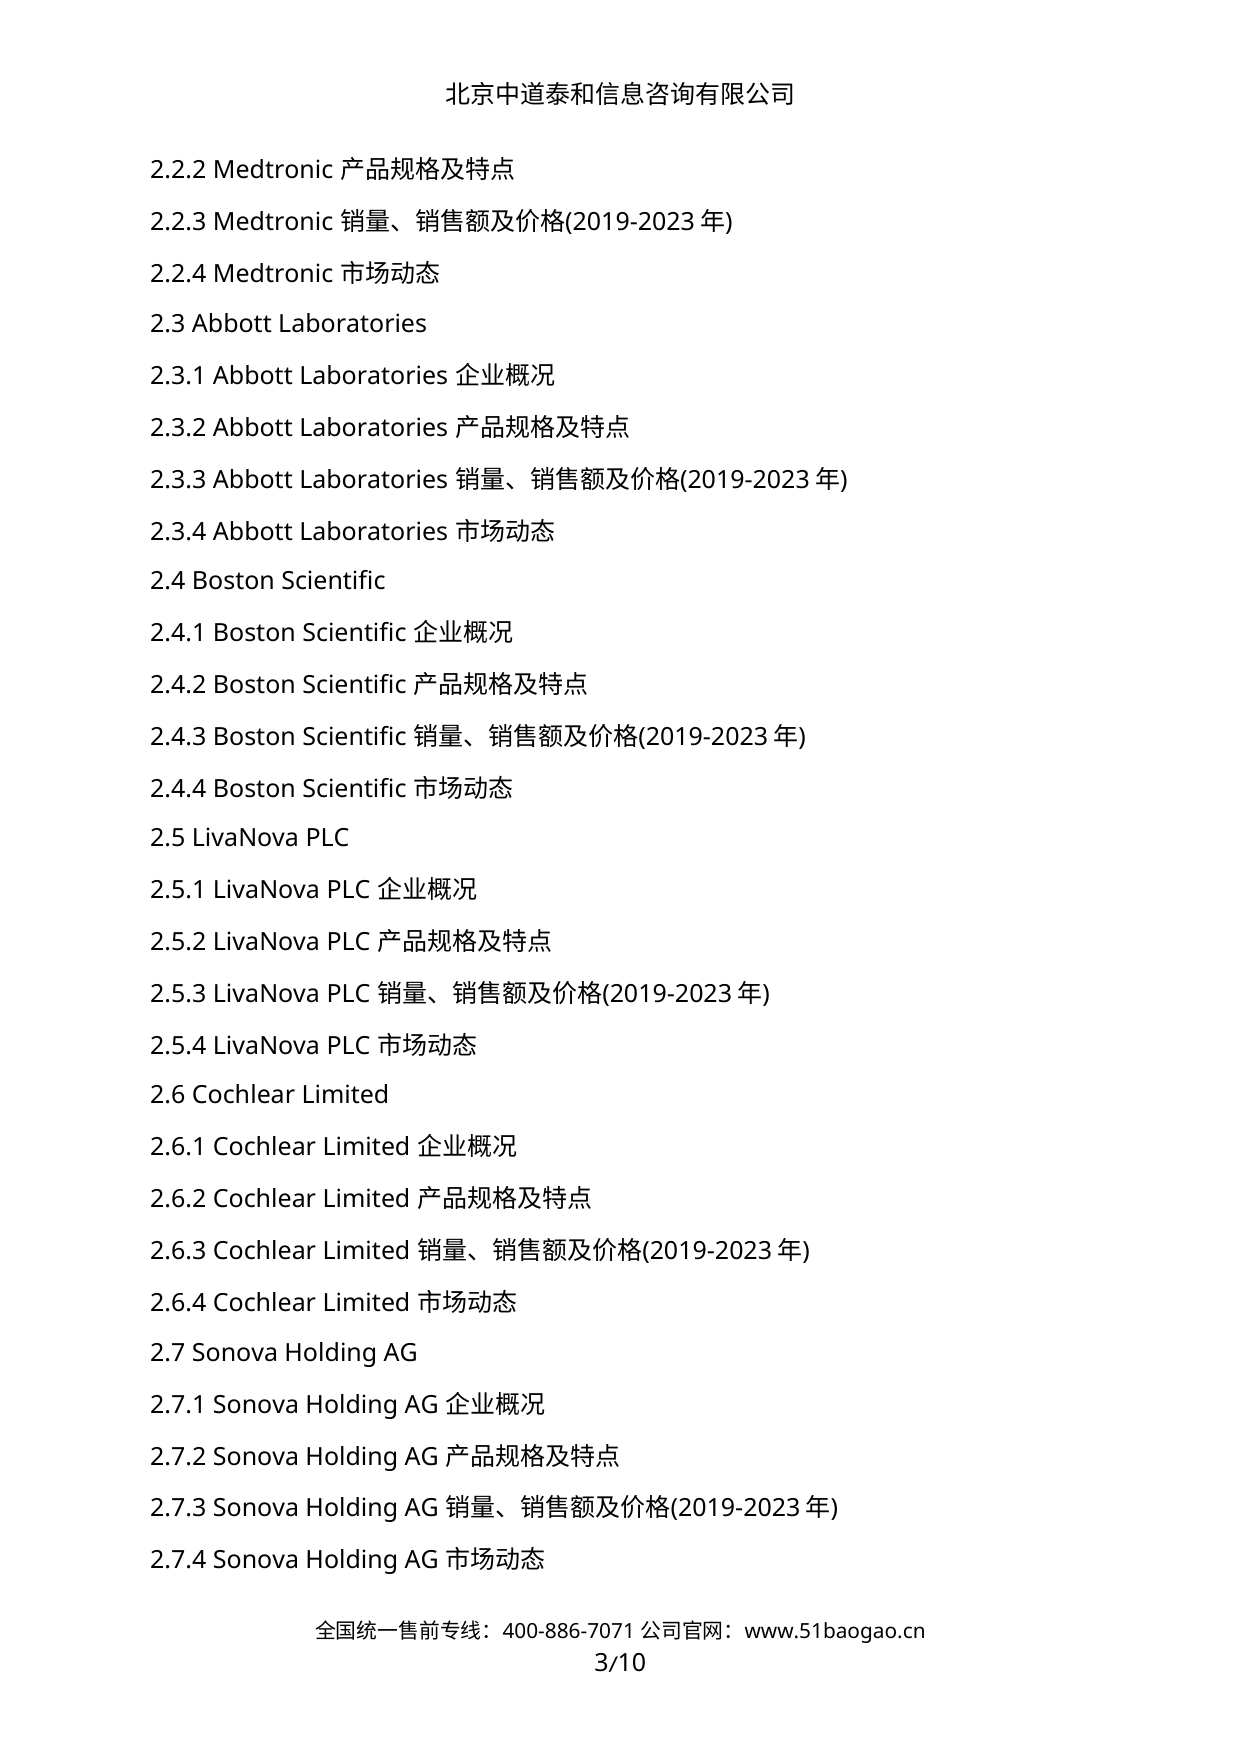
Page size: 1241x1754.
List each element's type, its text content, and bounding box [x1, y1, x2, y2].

text 2.5 LivaNova PLC [150, 820, 1090, 854]
text 2.6.1 Cochlear Limited 企业概况 [150, 1127, 1090, 1163]
text 2.7.2 Sonova Holding AG 产品规格及特点 [150, 1436, 1090, 1472]
text 2.7 Sonova Holding AG [150, 1334, 1090, 1368]
text 2.5.3 LivaNova PLC 销量、销售额及价格(2019-2023年) [150, 973, 1090, 1010]
text 2.4.3 Boston Scientific 销量、销售额及价格(2019-2023年) [150, 716, 1090, 752]
text 2.5.2 LivaNova PLC 产品规格及特点 [150, 922, 1090, 958]
text 2.4.1 Boston Scientific 企业概况 [150, 612, 1090, 649]
text 2.2.3 Medtronic 销量、销售额及价格(2019-2023年) [150, 202, 1090, 238]
text 2.7.3 Sonova Holding AG 销量、销售额及价格(2019-2023年) [150, 1488, 1090, 1524]
text 2.4.2 Boston Scientific 产品规格及特点 [150, 664, 1090, 701]
text 2.4.4 Boston Scientific 市场动态 [150, 768, 1090, 804]
text 2.3.4 Abbott Laboratories 市场动态 [150, 511, 1090, 547]
text 2.3.2 Abbott Laboratories 产品规格及特点 [150, 407, 1090, 443]
text 2.7.1 Sonova Holding AG 企业概况 [150, 1384, 1090, 1420]
text 2.6.3 Cochlear Limited 销量、销售额及价格(2019-2023年) [150, 1231, 1090, 1267]
text 2.6.2 Cochlear Limited 产品规格及特点 [150, 1179, 1090, 1215]
text 2.2.4 Medtronic 市场动态 [150, 254, 1090, 290]
text 2.7.4 Sonova Holding AG 市场动态 [150, 1540, 1090, 1576]
text 2.6 Cochlear Limited [150, 1077, 1090, 1111]
text 2.3.3 Abbott Laboratories 销量、销售额及价格(2019-2023年) [150, 459, 1090, 495]
text 2.6.4 Cochlear Limited 市场动态 [150, 1282, 1090, 1319]
text 2.4 Boston Scientific [150, 563, 1090, 597]
text 2.3 Abbott Laboratories [150, 306, 1090, 340]
text 2.5.4 LivaNova PLC 市场动态 [150, 1025, 1090, 1062]
text 2.2.2 Medtronic 产品规格及特点 [150, 150, 1090, 186]
text 2.3.1 Abbott Laboratories 企业概况 [150, 355, 1090, 392]
text 2.5.1 LivaNova PLC 企业概况 [150, 870, 1090, 906]
